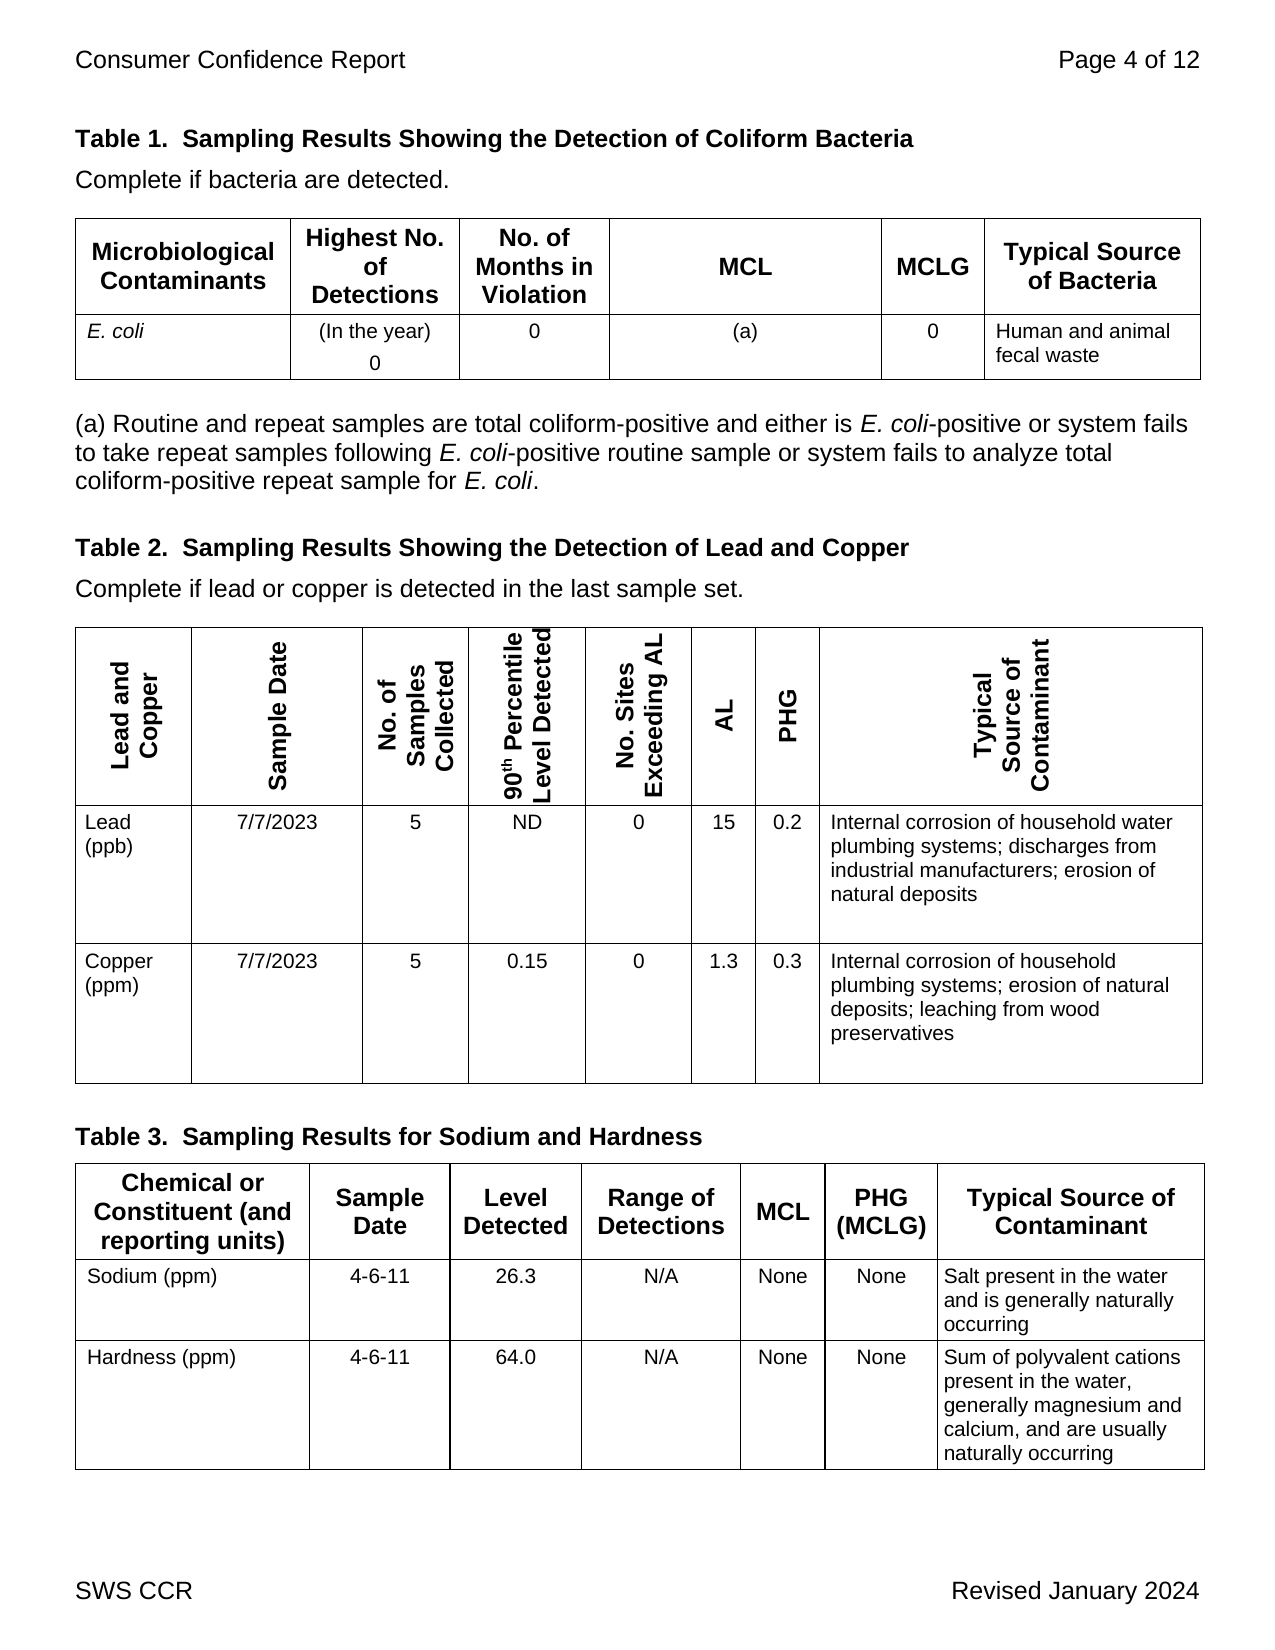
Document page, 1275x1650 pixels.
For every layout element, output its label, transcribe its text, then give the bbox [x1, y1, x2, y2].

text Complete if lead or copper is detected in the last sample set. [75, 574, 1200, 603]
table_header Level Detected [451, 1164, 581, 1258]
table_cell 0 [586, 806, 691, 943]
table_header No. Sites Exceeding AL [586, 628, 691, 804]
table_cell None [741, 1260, 824, 1340]
text Table 3. Sampling Results for Sodium and Hardness [75, 1122, 1200, 1150]
table_cell 0 [586, 944, 691, 1083]
table_header Highest No. of Detections [291, 219, 459, 313]
table_cell Lead (ppb) [76, 806, 191, 943]
table_cell ND [469, 806, 585, 943]
text Complete if bacteria are detected. [75, 165, 1200, 194]
table_cell E. coli [76, 315, 290, 379]
table_cell N/A [582, 1341, 740, 1469]
table_cell None [826, 1341, 937, 1469]
table_cell 5 [363, 806, 468, 943]
table_cell (In the year) 0 [291, 315, 459, 379]
table_cell 4-6-11 [310, 1341, 449, 1469]
table_header MCL [610, 219, 881, 313]
table_cell 64.0 [451, 1341, 581, 1469]
table_cell Sum of polyvalent cations present in the water, generally magnesium and calcium, and are usually naturally occurring [938, 1341, 1204, 1469]
table_cell 7/7/2023 [192, 806, 362, 943]
table_header No. of Months in Violation [460, 219, 609, 313]
table_cell Human and animal fecal waste [985, 315, 1200, 379]
table_header Microbiological Contaminants [76, 219, 290, 313]
table_cell None [741, 1341, 824, 1469]
table_cell 0.2 [756, 806, 819, 943]
table_header 90th Percentile Level Detected [469, 628, 585, 804]
table_cell Internal corrosion of household water plumbing systems; discharges from industrial manufacturers; erosion of natural deposits [820, 806, 1202, 943]
table_header No. of Samples Collected [363, 628, 468, 804]
table_header Typical Source of Contaminant [820, 628, 1202, 804]
table_cell 26.3 [451, 1260, 581, 1340]
table_cell 5 [363, 944, 468, 1083]
table_cell None [826, 1260, 937, 1340]
table_cell N/A [582, 1260, 740, 1340]
table_cell Salt present in the water and is generally naturally occurring [938, 1260, 1204, 1340]
table_cell 0.15 [469, 944, 585, 1083]
table_header Sample Date [192, 628, 362, 804]
text (a) Routine and repeat samples are total coliform-positive and either is E. coli-positive or system fails to take repeat samples following E. coli-positive routine sample or system fails to analyze total coliform-positive repeat sample for E. coli. [75, 409, 1200, 495]
table_cell Internal corrosion of household plumbing systems; erosion of natural deposits; leaching from wood preservatives [820, 944, 1202, 1083]
table_header Chemical or Constituent (and reporting units) [76, 1164, 309, 1258]
table_header Lead and Copper [76, 628, 191, 804]
table_header MCL [741, 1164, 824, 1258]
table_cell 15 [692, 806, 755, 943]
table_cell Copper (ppm) [76, 944, 191, 1083]
table_header Sample Date [310, 1164, 449, 1258]
table_header AL [692, 628, 755, 804]
text Table 2. Sampling Results Showing the Detection of Lead and Copper [75, 533, 1200, 561]
table_cell 0.3 [756, 944, 819, 1083]
table_cell Hardness (ppm) [76, 1341, 309, 1469]
table_header PHG (MCLG) [826, 1164, 937, 1258]
table_cell (a) [610, 315, 881, 379]
table_header Typical Source of Bacteria [985, 219, 1200, 313]
text Table 1. Sampling Results Showing the Detection of Coliform Bacteria [75, 124, 1200, 152]
table_header PHG [756, 628, 819, 804]
table_header Typical Source of Contaminant [938, 1164, 1204, 1258]
table_cell 1.3 [692, 944, 755, 1083]
table_cell 4-6-11 [310, 1260, 449, 1340]
table_cell 7/7/2023 [192, 944, 362, 1083]
table_header Range of Detections [582, 1164, 740, 1258]
table_cell Sodium (ppm) [76, 1260, 309, 1340]
table_cell 0 [882, 315, 984, 379]
table_header MCLG [882, 219, 984, 313]
table_cell 0 [460, 315, 609, 379]
